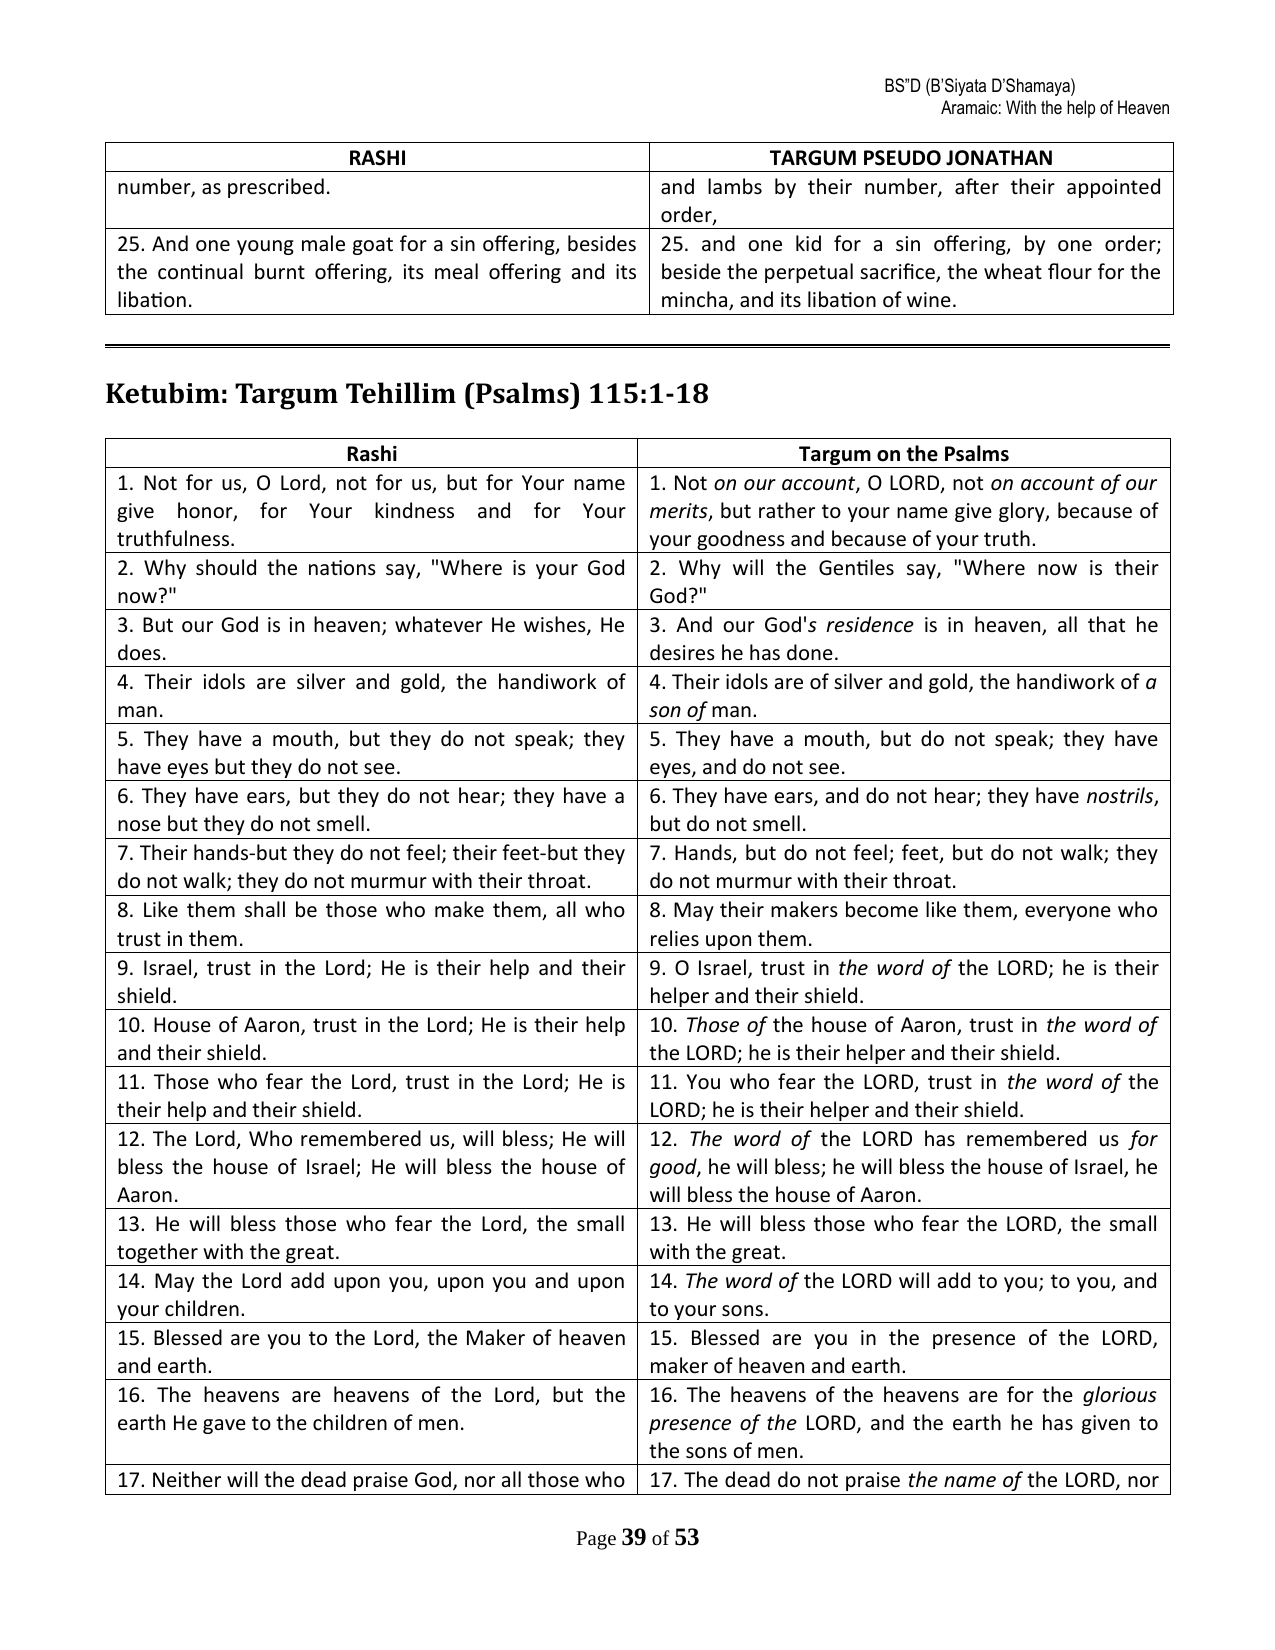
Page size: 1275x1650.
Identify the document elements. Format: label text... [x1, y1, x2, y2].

table_cell 9. O Israel, trust in the word of the LORD; he is their helper and their shield. [638, 953, 1170, 1009]
table_cell 14. The word of the LORD will add to you; to you, and to your sons. [638, 1266, 1170, 1322]
table_cell 5. They have a mouth, but they do not speak; they have eyes but they do not see. [106, 724, 637, 780]
table_header RASHI [106, 143, 649, 171]
table_cell 11. You who fear the LORD, trust in the word of the LORD; he is their helper and their shield. [638, 1067, 1170, 1123]
table_header Rashi [106, 439, 637, 467]
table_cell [638, 1465, 1170, 1493]
table_cell 7. Hands, but do not feel; feet, but do not walk; they do not murmur with their throat. [638, 839, 1170, 894]
table_cell 12. The Lord, Who remembered us, will bless; He will bless the house of Israel; He will bless the house of Aaron. [106, 1124, 637, 1208]
table_cell 15. Blessed are you in the presence of the LORD, maker of heaven and earth. [638, 1323, 1170, 1379]
table_cell 11. Those who fear the Lord, trust in the Lord; He is their help and their shield. [106, 1067, 637, 1123]
table_cell 3. And our God's residence is in heaven, all that he desires he has done. [638, 610, 1170, 666]
table_cell 9. Israel, trust in the Lord; He is their help and their shield. [106, 953, 637, 1009]
table_cell 1. Not for us, O Lord, not for us, but for Your name give honor, for Your kindness and for Your truthfulness. [106, 468, 637, 552]
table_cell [106, 172, 649, 228]
table_cell 5. They have a mouth, but do not speak; they have eyes, and do not see. [638, 724, 1170, 780]
text Ketubim: Targum Tehillim (Psalms) 115:1-18 [105, 376, 1170, 410]
table_cell 13. He will bless those who fear the Lord, the small together with the great. [106, 1209, 637, 1265]
table_header TARGUM PSEUDO JONATHAN [650, 143, 1173, 171]
table_cell 1. Not on our account, O LORD, not on account of our merits, but rather to your name give glory, because of your goodness and because of your truth. [638, 468, 1170, 552]
table_cell 6. They have ears, but they do not hear; they have a nose but they do not smell. [106, 781, 637, 837]
table_cell 10. House of Aaron, trust in the Lord; He is their help and their shield. [106, 1010, 637, 1066]
table_cell 13. He will bless those who fear the LORD, the small with the great. [638, 1209, 1170, 1265]
table_cell 16. The heavens are heavens of the Lord, but the earth He gave to the children of men. [106, 1380, 637, 1464]
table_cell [650, 172, 1173, 228]
table_cell 25. and one kid for a sin offering, by one order; beside the perpetual sacrifice, the wheat flour for the mincha, and its libation of wine. [650, 229, 1173, 313]
table_cell 12. The word of the LORD has remembered us for good, he will bless; he will bless the house of Israel, he will bless the house of Aaron. [638, 1124, 1170, 1208]
table_cell 4. Their idols are of silver and gold, the handiwork of a son of man. [638, 667, 1170, 723]
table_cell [106, 1465, 637, 1493]
table_cell 3. But our God is in heaven; whatever He wishes, He does. [106, 610, 637, 666]
table_cell 16. The heavens of the heavens are for the glorious presence of the LORD, and the earth he has given to the sons of men. [638, 1380, 1170, 1464]
table_cell 2. Why should the nations say, "Where is your God now?" [106, 553, 637, 609]
table_cell 7. Their hands-but they do not feel; their feet-but they do not walk; they do not murmur with their throat. [106, 839, 637, 894]
table_cell 14. May the Lord add upon you, upon you and upon your children. [106, 1266, 637, 1322]
table_cell 4. Their idols are silver and gold, the handiwork of man. [106, 667, 637, 723]
table_header Targum on the Psalms [638, 439, 1170, 467]
table_cell 2. Why will the Gentiles say, "Where now is their God?" [638, 553, 1170, 609]
table_cell 15. Blessed are you to the Lord, the Maker of heaven and earth. [106, 1323, 637, 1379]
table_cell 25. And one young male goat for a sin offering, besides the continual burnt offering, its meal offering and its libation. [106, 229, 649, 313]
table_cell 8. May their makers become like them, everyone who relies upon them. [638, 896, 1170, 952]
table_cell 10. Those of the house of Aaron, trust in the word of the LORD; he is their helper and their shield. [638, 1010, 1170, 1066]
table_cell 6. They have ears, and do not hear; they have nostrils, but do not smell. [638, 781, 1170, 837]
table_cell 8. Like them shall be those who make them, all who trust in them. [106, 896, 637, 952]
